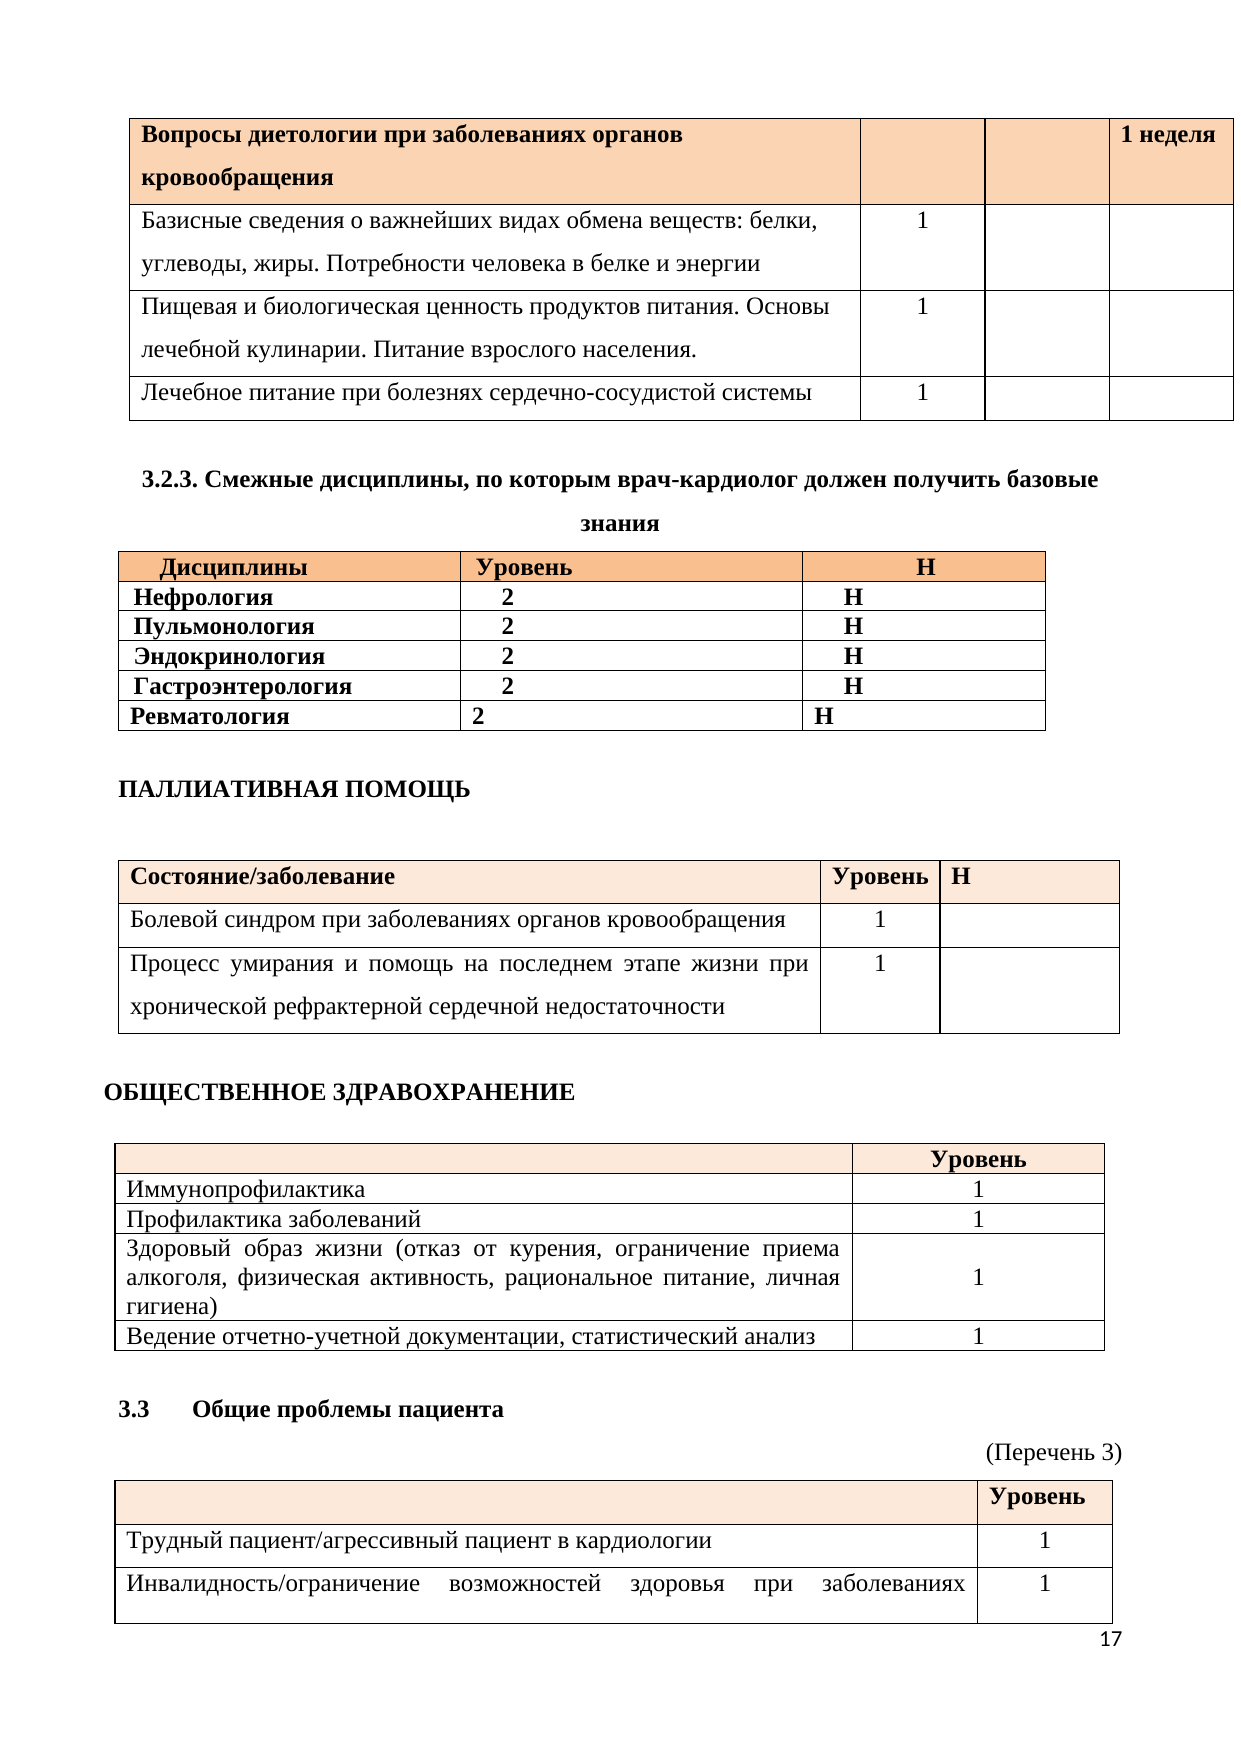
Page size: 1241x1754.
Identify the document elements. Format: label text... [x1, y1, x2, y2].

table_cell 2 [461, 611, 802, 640]
table_cell [1110, 205, 1233, 290]
table_cell 1 [861, 291, 984, 376]
table_cell 1 [821, 904, 939, 947]
table_header [116, 1144, 852, 1173]
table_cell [116, 1568, 977, 1623]
table_cell Болевой синдром при заболеваниях органов кровообращения [119, 904, 820, 947]
table_cell [986, 291, 1109, 376]
table_cell Пульмонология [119, 611, 460, 640]
table_cell Ведение отчетно-учетной документации, статистический анализ [116, 1321, 852, 1349]
list 3.3 Общие проблемы пациента [118, 1394, 1122, 1422]
table_cell 1 [821, 948, 939, 1033]
table_cell Пищевая и биологическая ценность продуктов питания. Основы лечебной кулинарии. Питание взрослого населения. [130, 291, 860, 376]
table_cell 1 [978, 1568, 1112, 1623]
table_header Уровень [461, 552, 802, 581]
list (Перечень 3) [118, 1437, 1122, 1466]
table_cell 1 [853, 1321, 1104, 1349]
table_cell Процесс умирания и помощь на последнем этапе жизни при хронической рефрактерной сердечной недостаточности [119, 948, 820, 1033]
table_cell [1110, 291, 1233, 376]
table_cell Н [803, 582, 1045, 610]
table_cell Здоровый образ жизни (отказ от курения, ограничение приема алкоголя, физическая активность, рациональное питание, личная гигиена) [116, 1234, 852, 1320]
table_header Дисциплины [119, 552, 460, 581]
table_header Н [941, 861, 1119, 903]
table_cell [861, 119, 984, 204]
table_cell Эндокринология [119, 641, 460, 670]
table_cell [986, 377, 1109, 420]
table_cell [986, 119, 1109, 204]
table_cell Ревматология [119, 701, 460, 729]
table_cell Нефрология [119, 582, 460, 610]
table_header Состояние/заболевание [119, 861, 820, 903]
table_cell Н [803, 701, 1045, 729]
table_cell Иммунопрофилактика [116, 1174, 852, 1203]
table_cell Н [803, 611, 1045, 640]
table_cell 2 [461, 701, 802, 729]
table_cell 2 [461, 671, 802, 700]
table_cell 1 [853, 1174, 1104, 1203]
list ОБЩЕСТВЕННОЕ ЗДРАВОХРАНЕНИЕ [103, 1077, 1122, 1106]
table_header Уровень [853, 1144, 1104, 1173]
table_cell [941, 904, 1119, 947]
table_header [116, 1481, 977, 1524]
table_cell Н [803, 671, 1045, 700]
table_cell 1 [861, 205, 984, 290]
table_cell Вопросы диетологии при заболеваниях органов кровообращения [130, 119, 860, 204]
table_cell 1 [978, 1525, 1112, 1567]
table_cell [1110, 377, 1233, 420]
table_cell Трудный пациент/агрессивный пациент в кардиологии [116, 1525, 977, 1567]
table_cell Базисные сведения о важнейших видах обмена веществ: белки, углеводы, жиры. Потребности человека в белке и энергии [130, 205, 860, 290]
table_cell 1 [853, 1204, 1104, 1232]
table_cell Н [803, 641, 1045, 670]
list 3.2.3. Смежные дисциплины, по которым врач-кардиолог должен получить базовые знания [118, 464, 1122, 536]
table_cell 1 [853, 1234, 1104, 1320]
table_cell [986, 205, 1109, 290]
table_cell 1 неделя [1110, 119, 1233, 204]
table_cell 1 [861, 377, 984, 420]
table_header Уровень [821, 861, 939, 903]
table_cell Профилактика заболеваний [116, 1204, 852, 1232]
table_header Н [803, 552, 1045, 581]
table_cell [941, 948, 1119, 1033]
list ПАЛЛИАТИВНАЯ ПОМОЩЬ [118, 774, 1122, 802]
table_cell Лечебное питание при болезнях сердечно-сосудистой системы [130, 377, 860, 420]
table_cell Гастроэнтерология [119, 671, 460, 700]
table_header Уровень [978, 1481, 1112, 1524]
table_cell 2 [461, 641, 802, 670]
table_cell 2 [461, 582, 802, 610]
